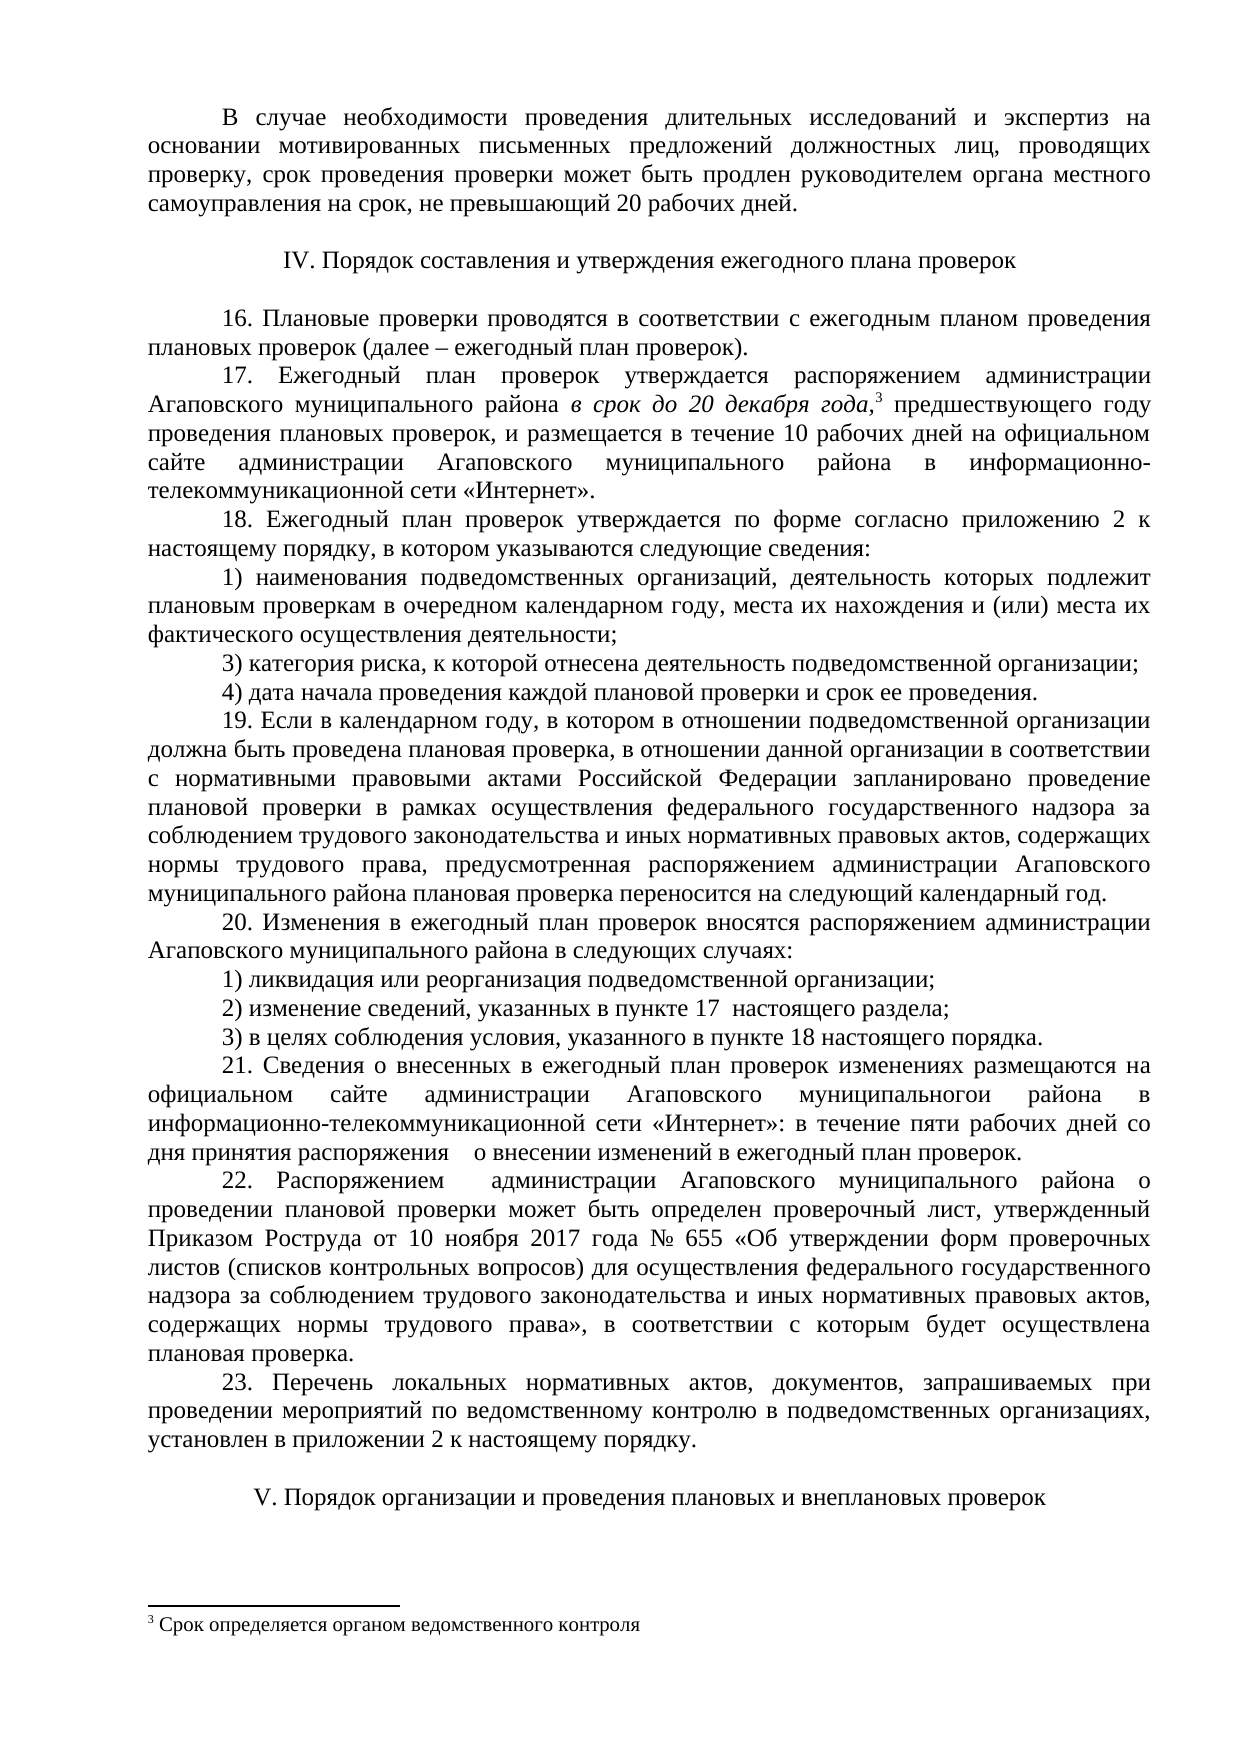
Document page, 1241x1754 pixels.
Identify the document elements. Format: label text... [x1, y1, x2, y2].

text 21. Сведения о внесенных в ежегодный план проверок изменениях размещаются на официальном сайте администрации Агаповского муниципальногои района в информационно-телекоммуникационной сети «Интернет»: в течение пяти рабочих дней со дня принятия распоряжения о внесении изменений в ежегодный план проверок. [148, 1051, 1152, 1166]
text 1) ликвидация или реорганизация подведомственной организации; [148, 964, 1152, 993]
text 3) категория риска, к которой отнесена деятельность подведомственной организации; [148, 648, 1152, 677]
text 2) изменение сведений, указанных в пункте 17 настоящего раздела; [148, 993, 1152, 1022]
text 4) дата начала проведения каждой плановой проверки и срок ее проведения. [148, 677, 1152, 706]
text V. Порядок организации и проведения плановых и внеплановых проверок [148, 1482, 1152, 1511]
text В случае необходимости проведения длительных исследований и экспертиз на основании мотивированных письменных предложений должностных лиц, проводящих проверку, срок проведения проверки может быть продлен руководителем органа местного самоуправления на срок, не превышающий 20 рабочих дней. [148, 102, 1152, 217]
text IV. Порядок составления и утверждения ежегодного плана проверок [148, 246, 1152, 274]
text 19. Если в календарном году, в котором в отношении подведомственной организации должна быть проведена плановая проверка, в отношении данной организации в соответствии с нормативными правовыми актами Российской Федерации запланировано проведение плановой проверки в рамках осуществления федерального государственного надзора за соблюдением трудового законодательства и иных нормативных правовых актов, содержащих нормы трудового права, предусмотренная распоряжением администрации Агаповского муниципального района плановая проверка переносится на следующий календарный год. [148, 706, 1152, 907]
text 1) наименования подведомственных организаций, деятельность которых подлежит плановым проверкам в очередном календарном году, места их нахождения и (или) места их фактического осуществления деятельности; [148, 562, 1152, 648]
text 16. Плановые проверки проводятся в соответствии с ежегодным планом проведения плановых проверок (далее – ежегодный план проверок). [148, 303, 1152, 361]
text 17. Ежегодный план проверок утверждается распоряжением администрации Агаповского муниципального района в срок до 20 декабря года, предшествующего году проведения плановых проверок, и размещается в течение 10 рабочих дней на официальном сайте администрации Агаповского муниципального района в информационно-телекоммуникационной сети «Интернет». [148, 361, 1152, 504]
text 3) в целях соблюдения условия, указанного в пункте 18 настоящего порядка. [148, 1022, 1152, 1051]
text 20. Изменения в ежегодный план проверок вносятся распоряжением администрации Агаповского муниципального района в следующих случаях: [148, 907, 1152, 964]
text 18. Ежегодный план проверок утверждается по форме согласно приложению 2 к настоящему порядку, в котором указываются следующие сведения: [148, 504, 1152, 562]
text 23. Перечень локальных нормативных актов, документов, запрашиваемых при проведении мероприятий по ведомственному контролю в подведомственных организациях, установлен в приложении 2 к настоящему порядку. [148, 1367, 1152, 1453]
text 22. Распоряжением администрации Агаповского муниципального района о проведении плановой проверки может быть определен проверочный лист, утвержденный Приказом Роструда от 10 ноября 2017 года № 655 «Об утверждении форм проверочных листов (списков контрольных вопросов) для осуществления федерального государственного надзора за соблюдением трудового законодательства и иных нормативных правовых актов, содержащих нормы трудового права», в соответствии с которым будет осуществлена плановая проверка. [148, 1166, 1152, 1367]
